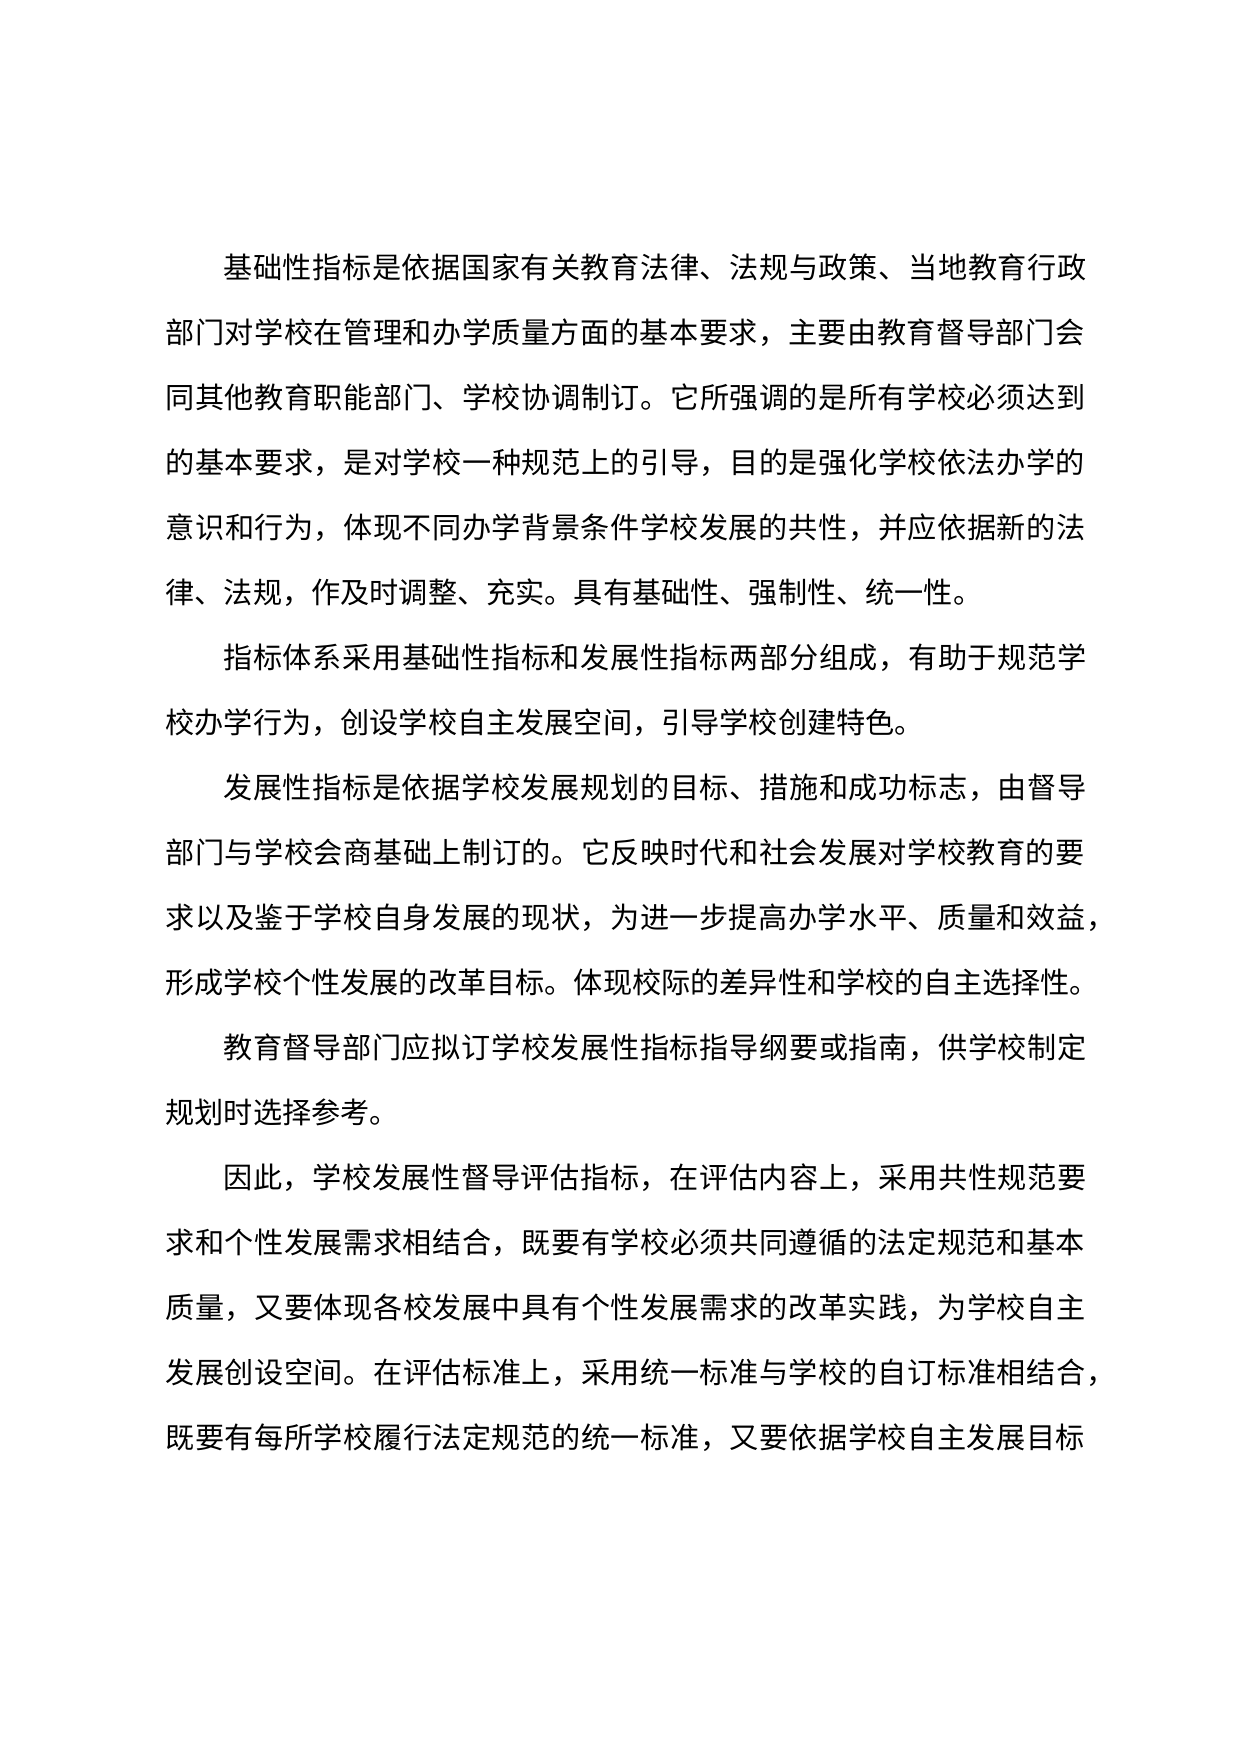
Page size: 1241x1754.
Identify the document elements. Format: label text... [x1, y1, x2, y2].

text 教育督导部门应拟订学校发展性指标指导纲要或指南，供学校制定规划时选择参考。 [165, 1013, 1087, 1143]
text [165, 1143, 1087, 1468]
text 发展性指标是依据学校发展规划的目标、措施和成功标志，由督导部门与学校会商基础上制订的。它反映时代和社会发展对学校教育的要求以及鉴于学校自身发展的现状，为进一步提高办学水平、质量和效益，形成学校个性发展的改革目标。体现校际的差异性和学校的自主选择性。 [165, 753, 1087, 1013]
text 指标体系采用基础性指标和发展性指标两部分组成，有助于规范学校办学行为，创设学校自主发展空间，引导学校创建特色。 [165, 623, 1087, 753]
text 基础性指标是依据国家有关教育法律、法规与政策、当地教育行政部门对学校在管理和办学质量方面的基本要求，主要由教育督导部门会同其他教育职能部门、学校协调制订。它所强调的是所有学校必须达到的基本要求，是对学校一种规范上的引导，目的是强化学校依法办学的意识和行为，体现不同办学背景条件学校发展的共性，并应依据新的法律、法规，作及时调整、充实。具有基础性、强制性、统一性。 [165, 233, 1087, 623]
